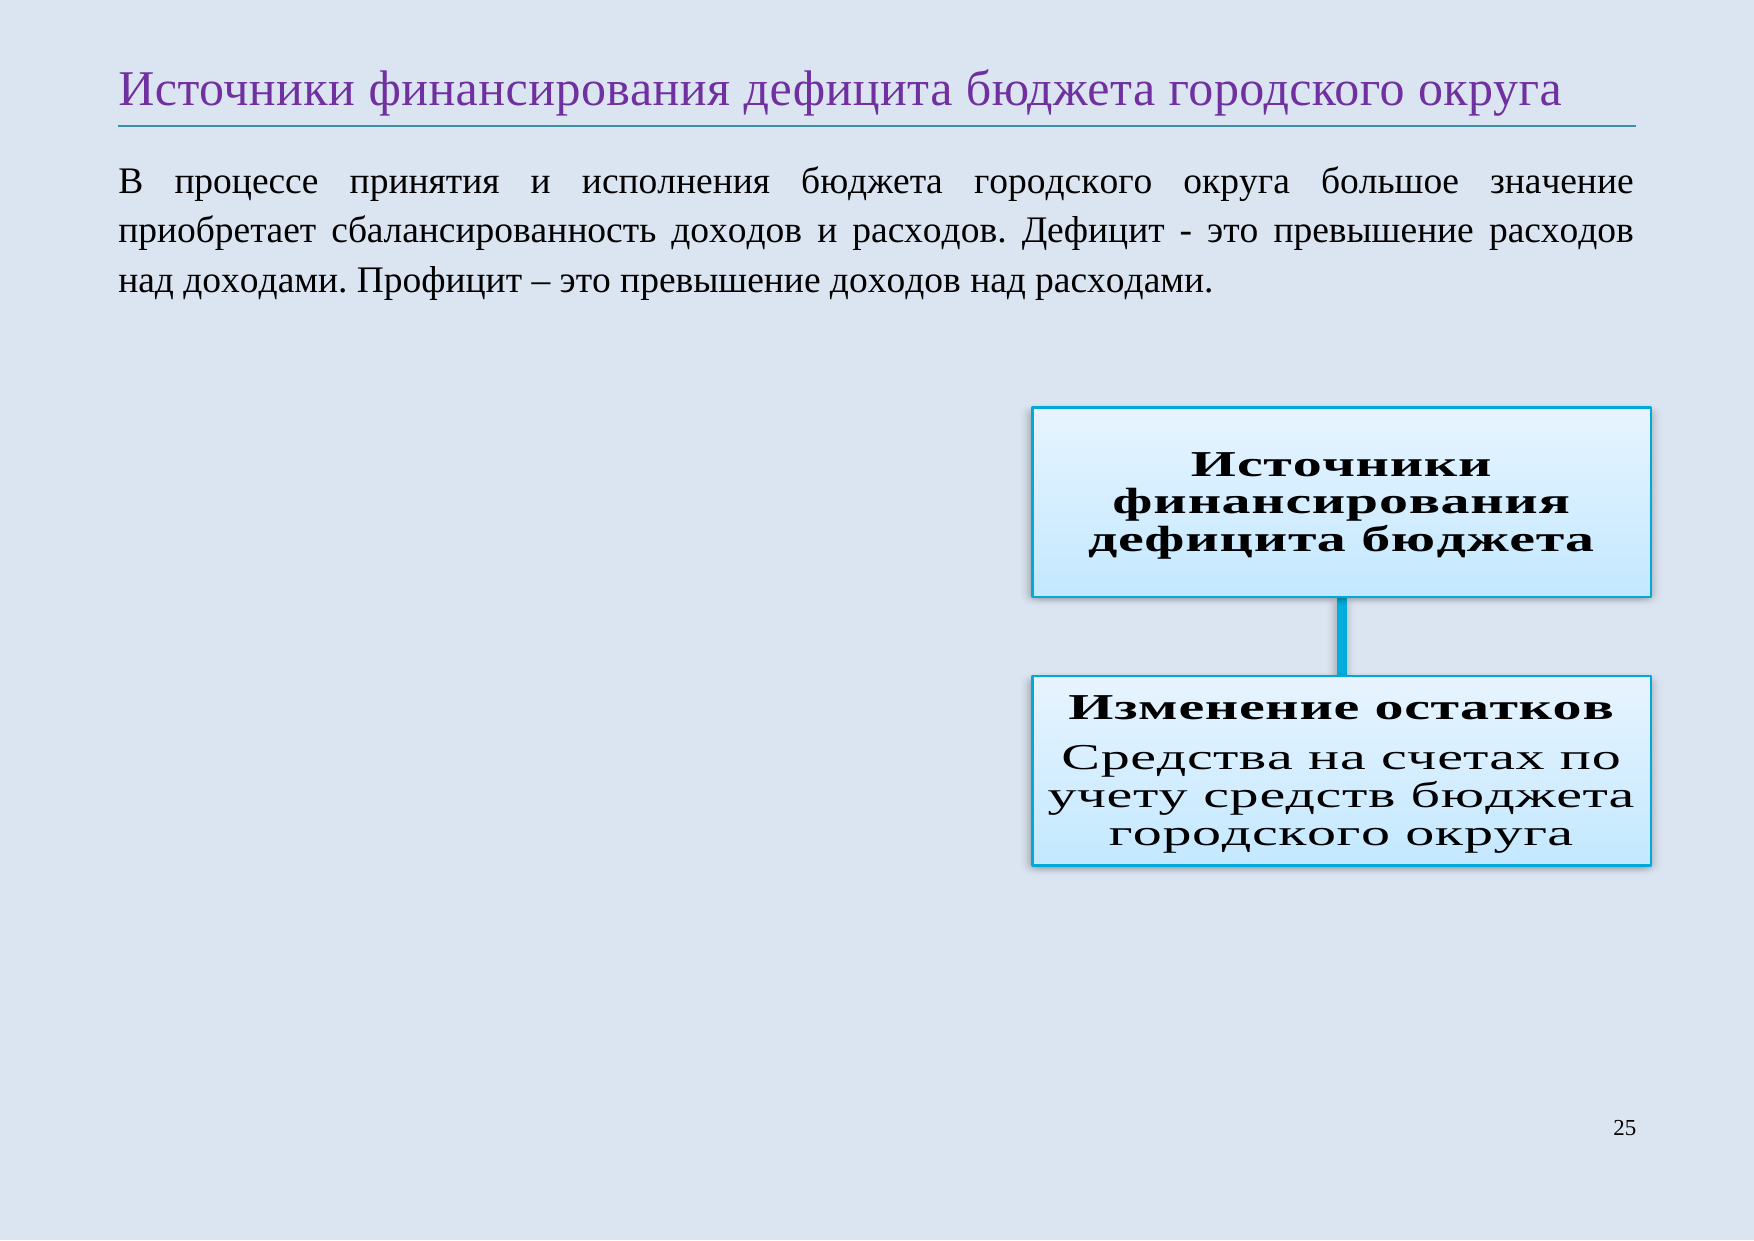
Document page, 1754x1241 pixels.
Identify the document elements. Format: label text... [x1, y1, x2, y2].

text В процессе принятия и исполнения бюджета городского округа большое значение приобретает сбалансированность доходов и расходов. Дефицит - это превышение расходов над доходами. Профицит – это превышение доходов над расходами. [118, 158, 1636, 301]
title Источники финансирования дефицита бюджета городского округа [118, 59, 1636, 125]
